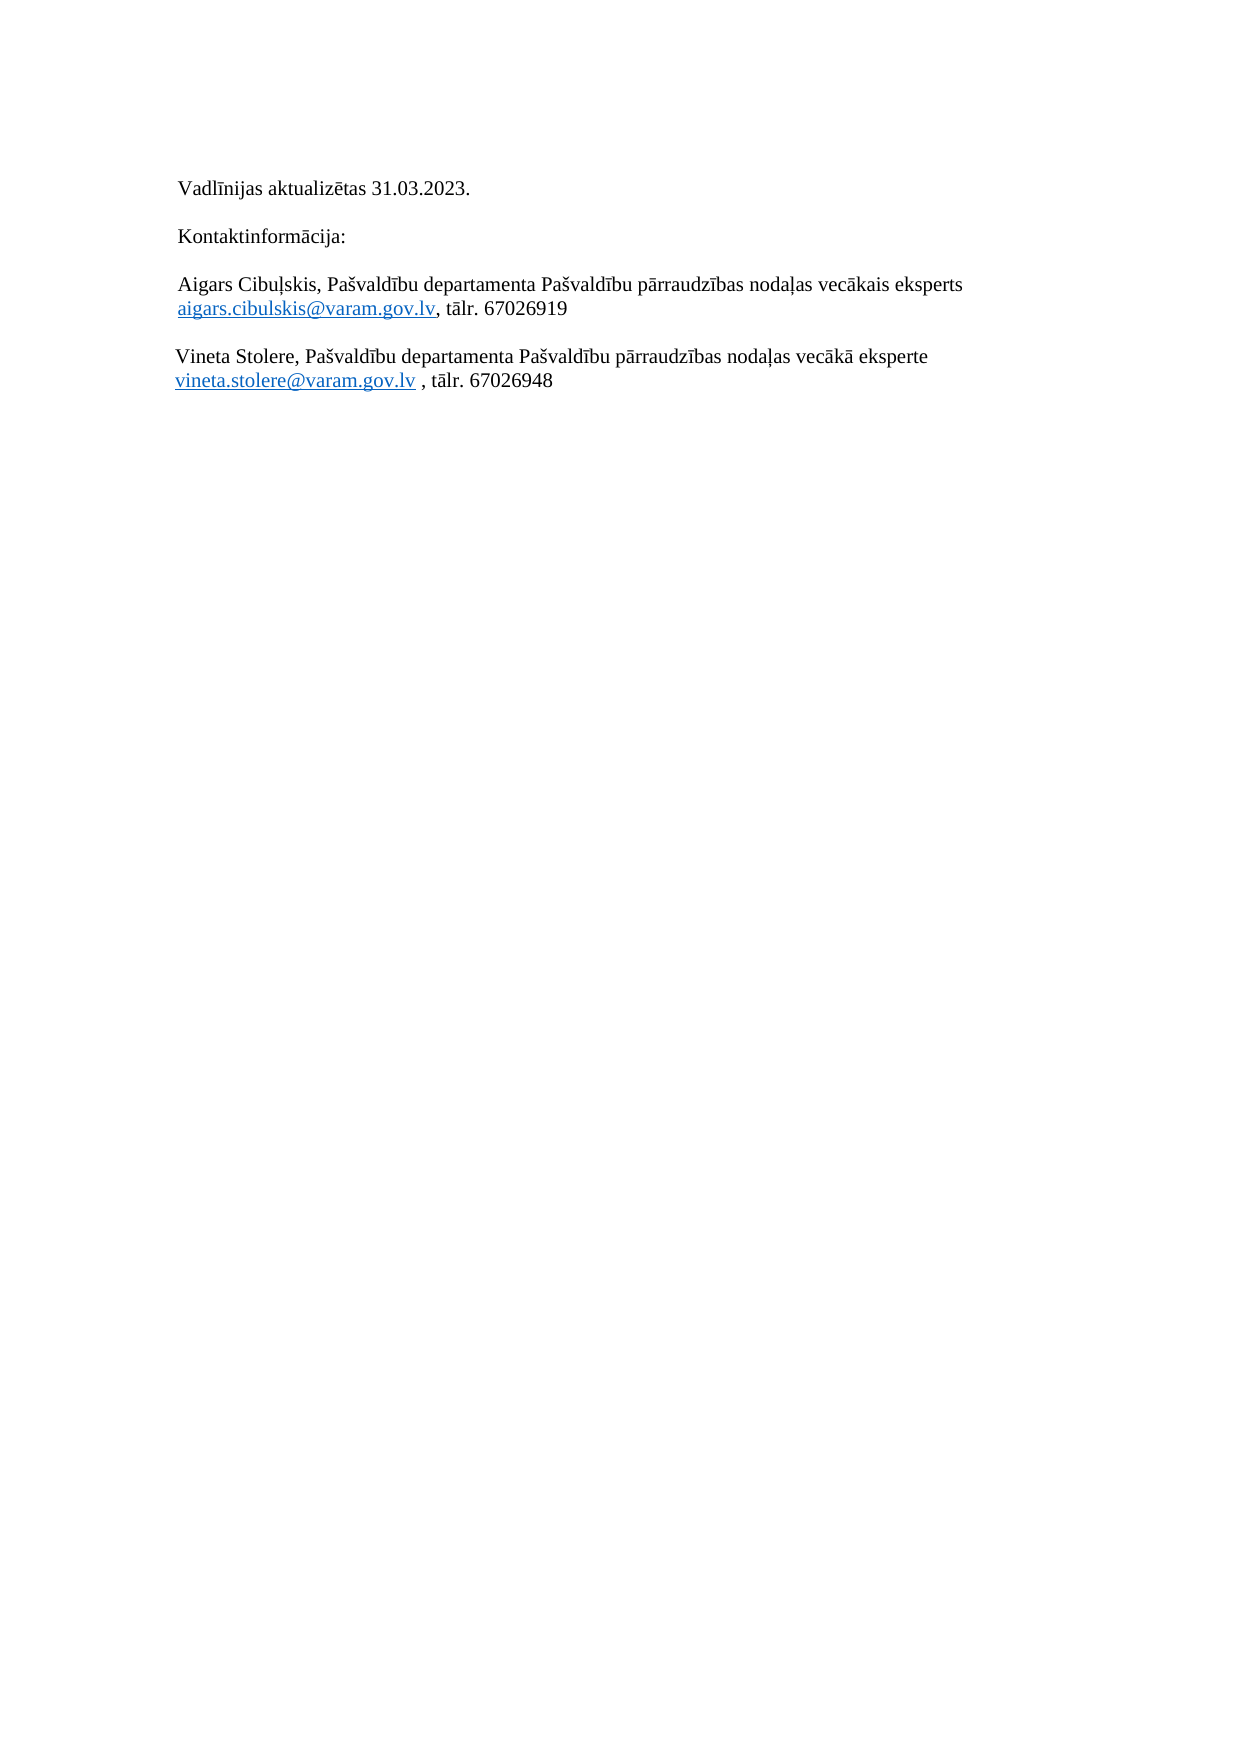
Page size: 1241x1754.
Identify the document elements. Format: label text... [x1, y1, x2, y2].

text Kontaktinformācija: [177, 224, 1152, 248]
list Vineta Stolere, Pašvaldību departamenta Pašvaldību pārraudzības nodaļas vecākā eksperte [175, 344, 1152, 368]
list aigars.cibulskis@varam.gov.lv, tālr. 67026919 [177, 296, 1152, 320]
list Vadlīnijas aktualizētas 31.03.2023. [177, 176, 1152, 200]
text vineta.stolere@varam.gov.lv , tālr. 67026948 [175, 368, 1152, 392]
text Aigars Cibuļskis, Pašvaldību departamenta Pašvaldību pārraudzības nodaļas vecākais eksperts [177, 272, 1152, 296]
